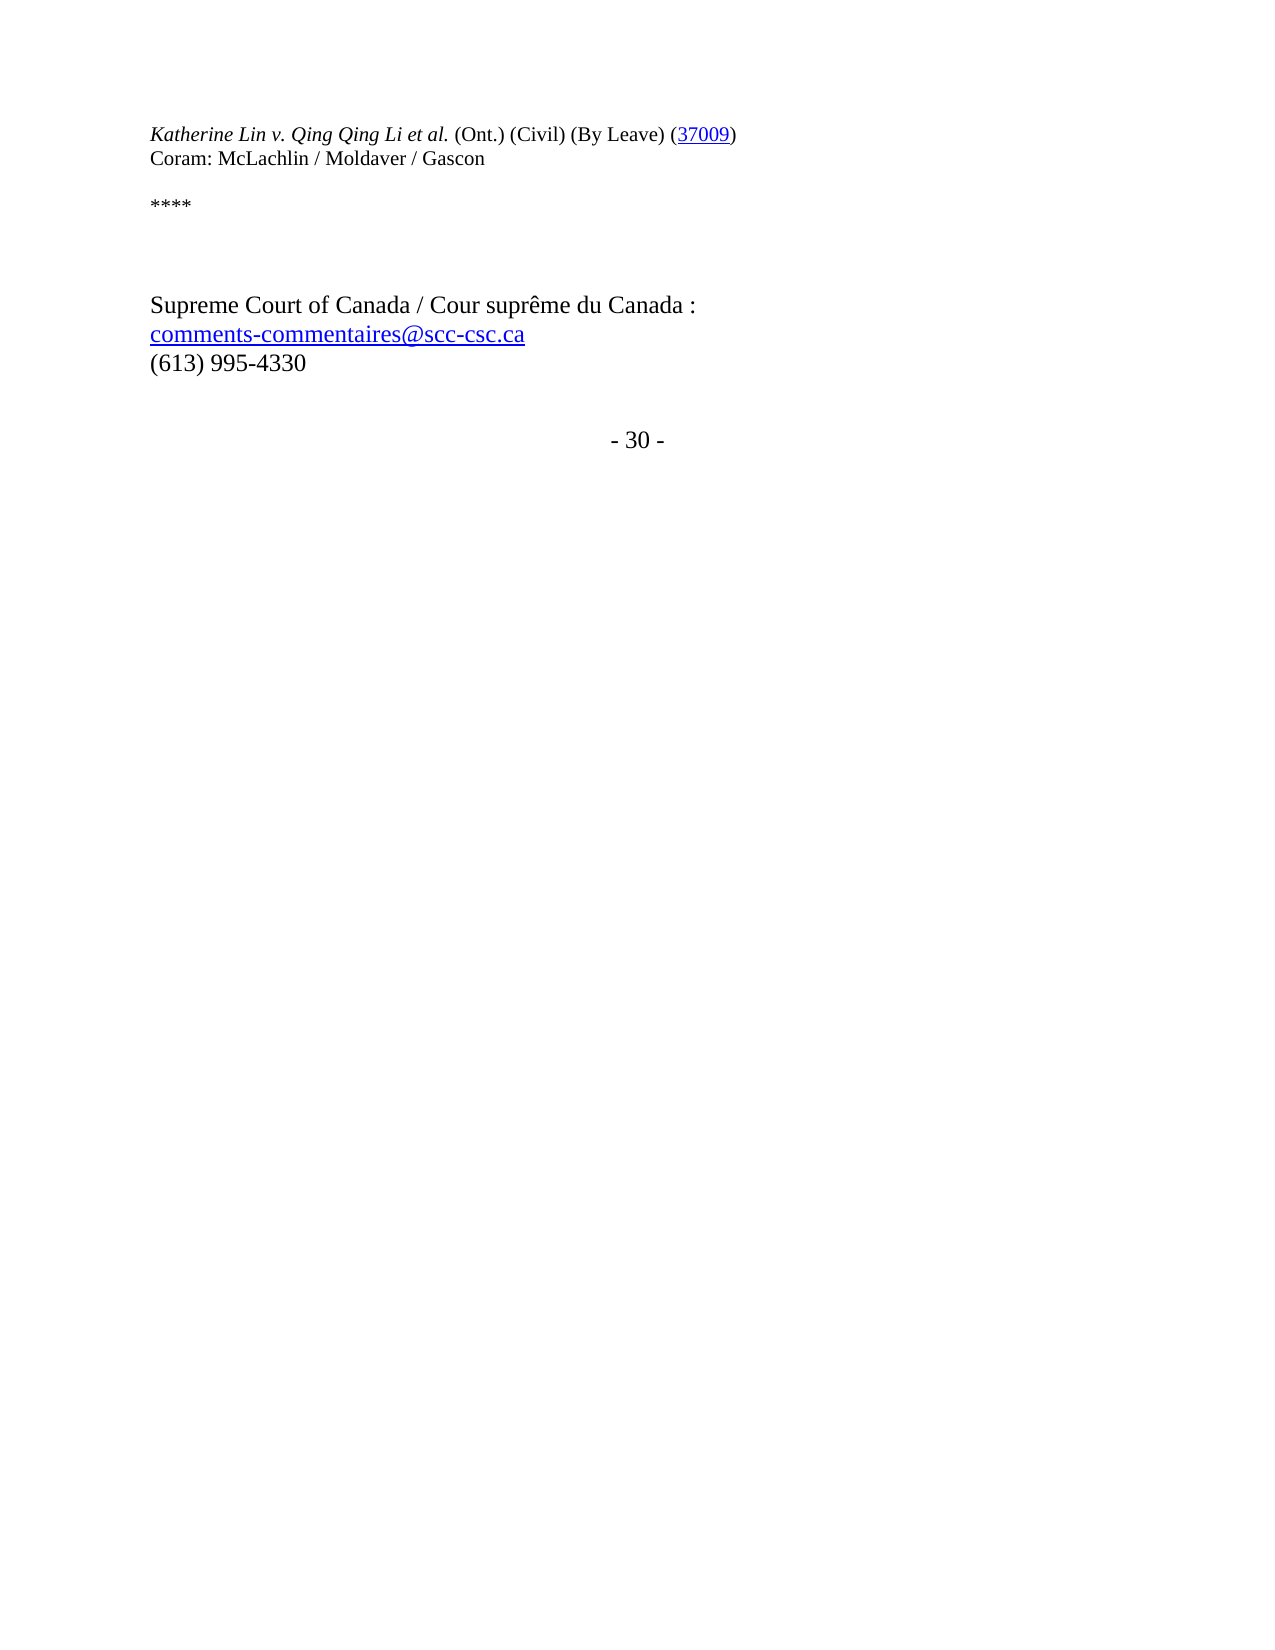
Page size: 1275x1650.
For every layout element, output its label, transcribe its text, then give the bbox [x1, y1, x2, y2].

text Coram: McLachlin / Moldaver / Gascon [150, 146, 1125, 170]
text **** [150, 194, 1125, 218]
text comments-commentaires@scc-csc.ca [150, 319, 1125, 348]
text Katherine Lin v. Qing Qing Li et al. (Ont.) (Civil) (By Leave) (37009) [150, 122, 1125, 146]
text Supreme Court of Canada / Cour suprême du Canada : [150, 290, 1125, 319]
text - 30 - [150, 425, 1125, 453]
text (613) 995-4330 [150, 348, 1125, 377]
